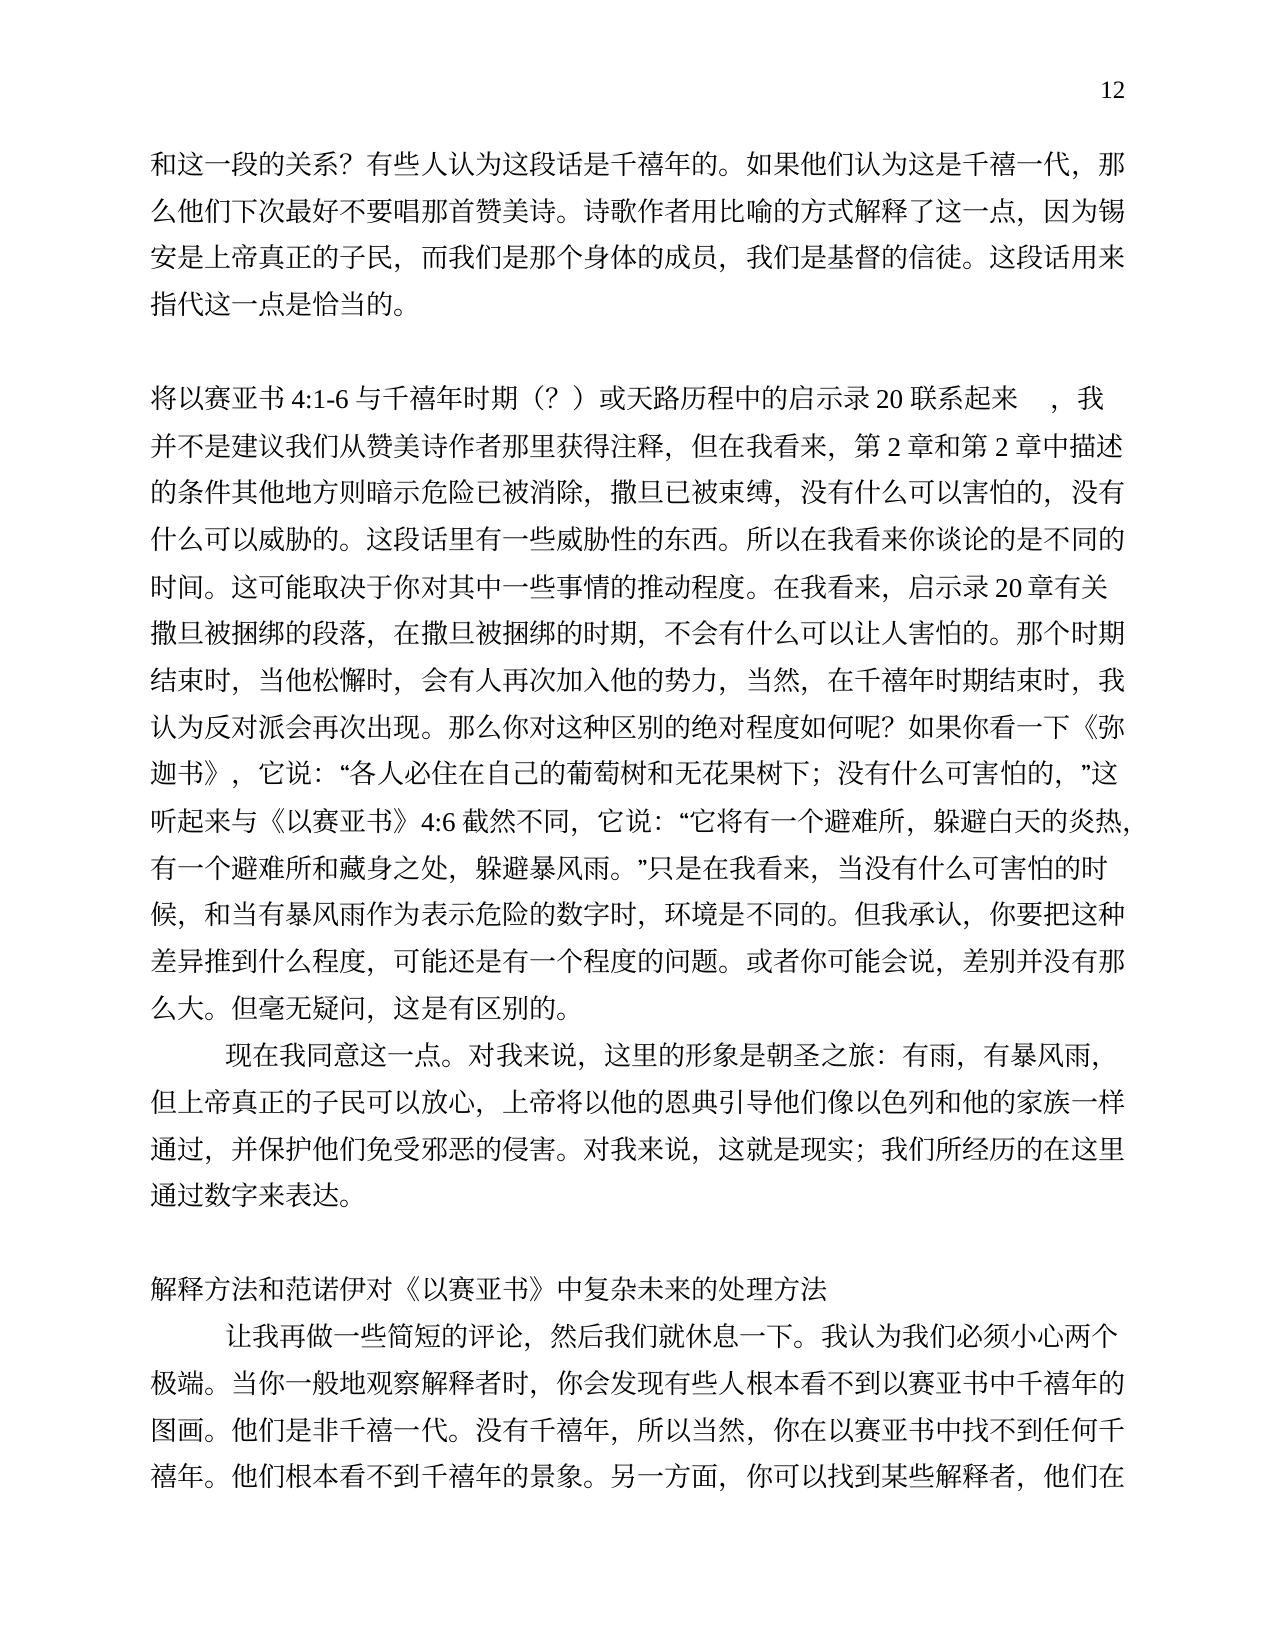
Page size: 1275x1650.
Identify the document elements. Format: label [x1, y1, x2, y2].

text [150, 150, 1125, 1493]
